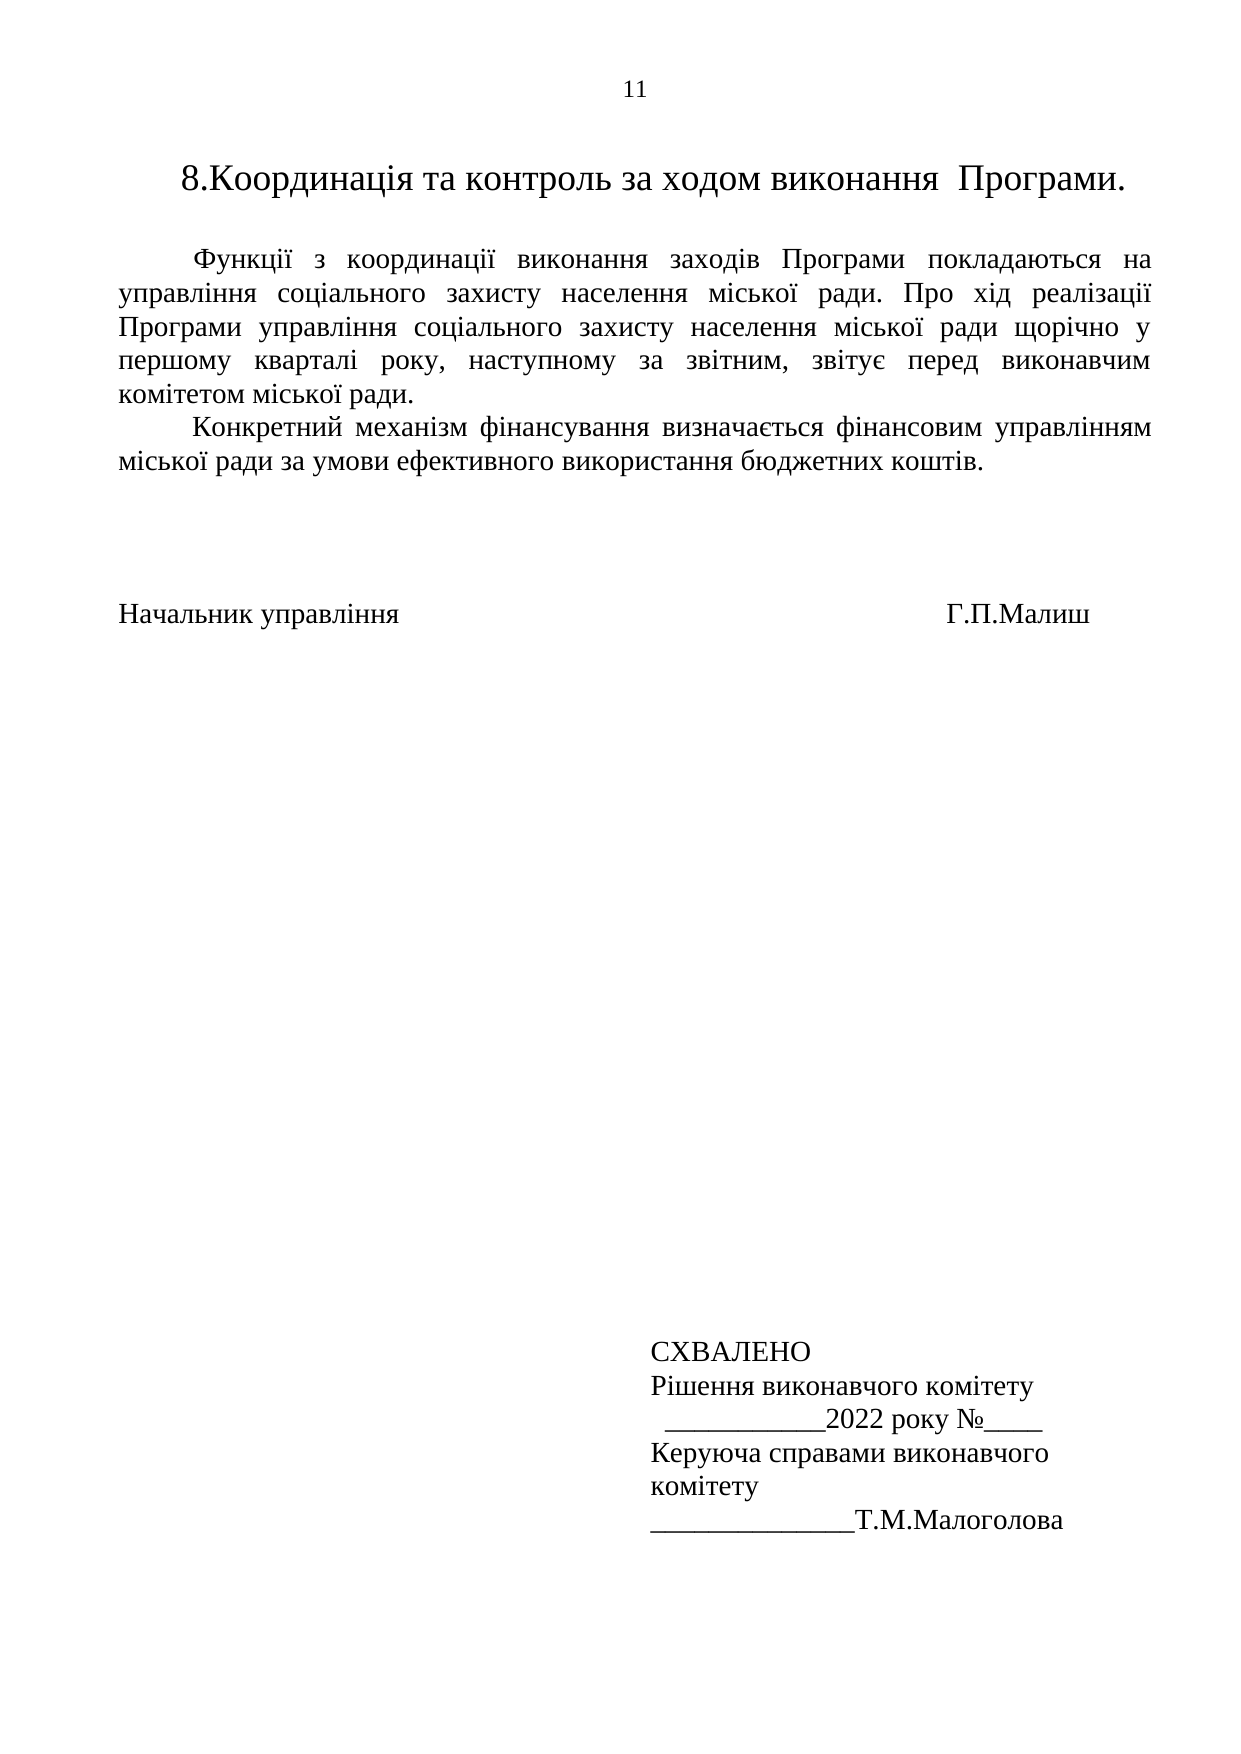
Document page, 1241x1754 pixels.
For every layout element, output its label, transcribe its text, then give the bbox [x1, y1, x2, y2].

text СХВАЛЕНО [118, 1334, 1152, 1368]
text Функції з координації виконання заходів Програми покладаються на управління соціального захисту населення міської ради. Про хід реалізації Програми управління соціального захисту населення міської ради щорічно у першому кварталі року, наступному за звітним, звітує перед виконавчим комітетом міської ради. [118, 242, 1152, 409]
text ___________2022 року №____ [118, 1401, 1152, 1435]
text комітету [118, 1468, 1152, 1502]
text 8.Координація та контроль за ходом виконання Програми. [156, 155, 1152, 198]
text ______________Т.М.Малоголова [118, 1502, 1152, 1535]
text Керуюча справами виконавчого [118, 1435, 1152, 1468]
text Конкретний механізм фінансування визначається фінансовим управлінням міської ради за умови ефективного використання бюджетних коштів. [118, 409, 1152, 476]
text Рішення виконавчого комітету [118, 1368, 1152, 1401]
text Начальник управління Г.П.Малиш [118, 596, 1152, 630]
